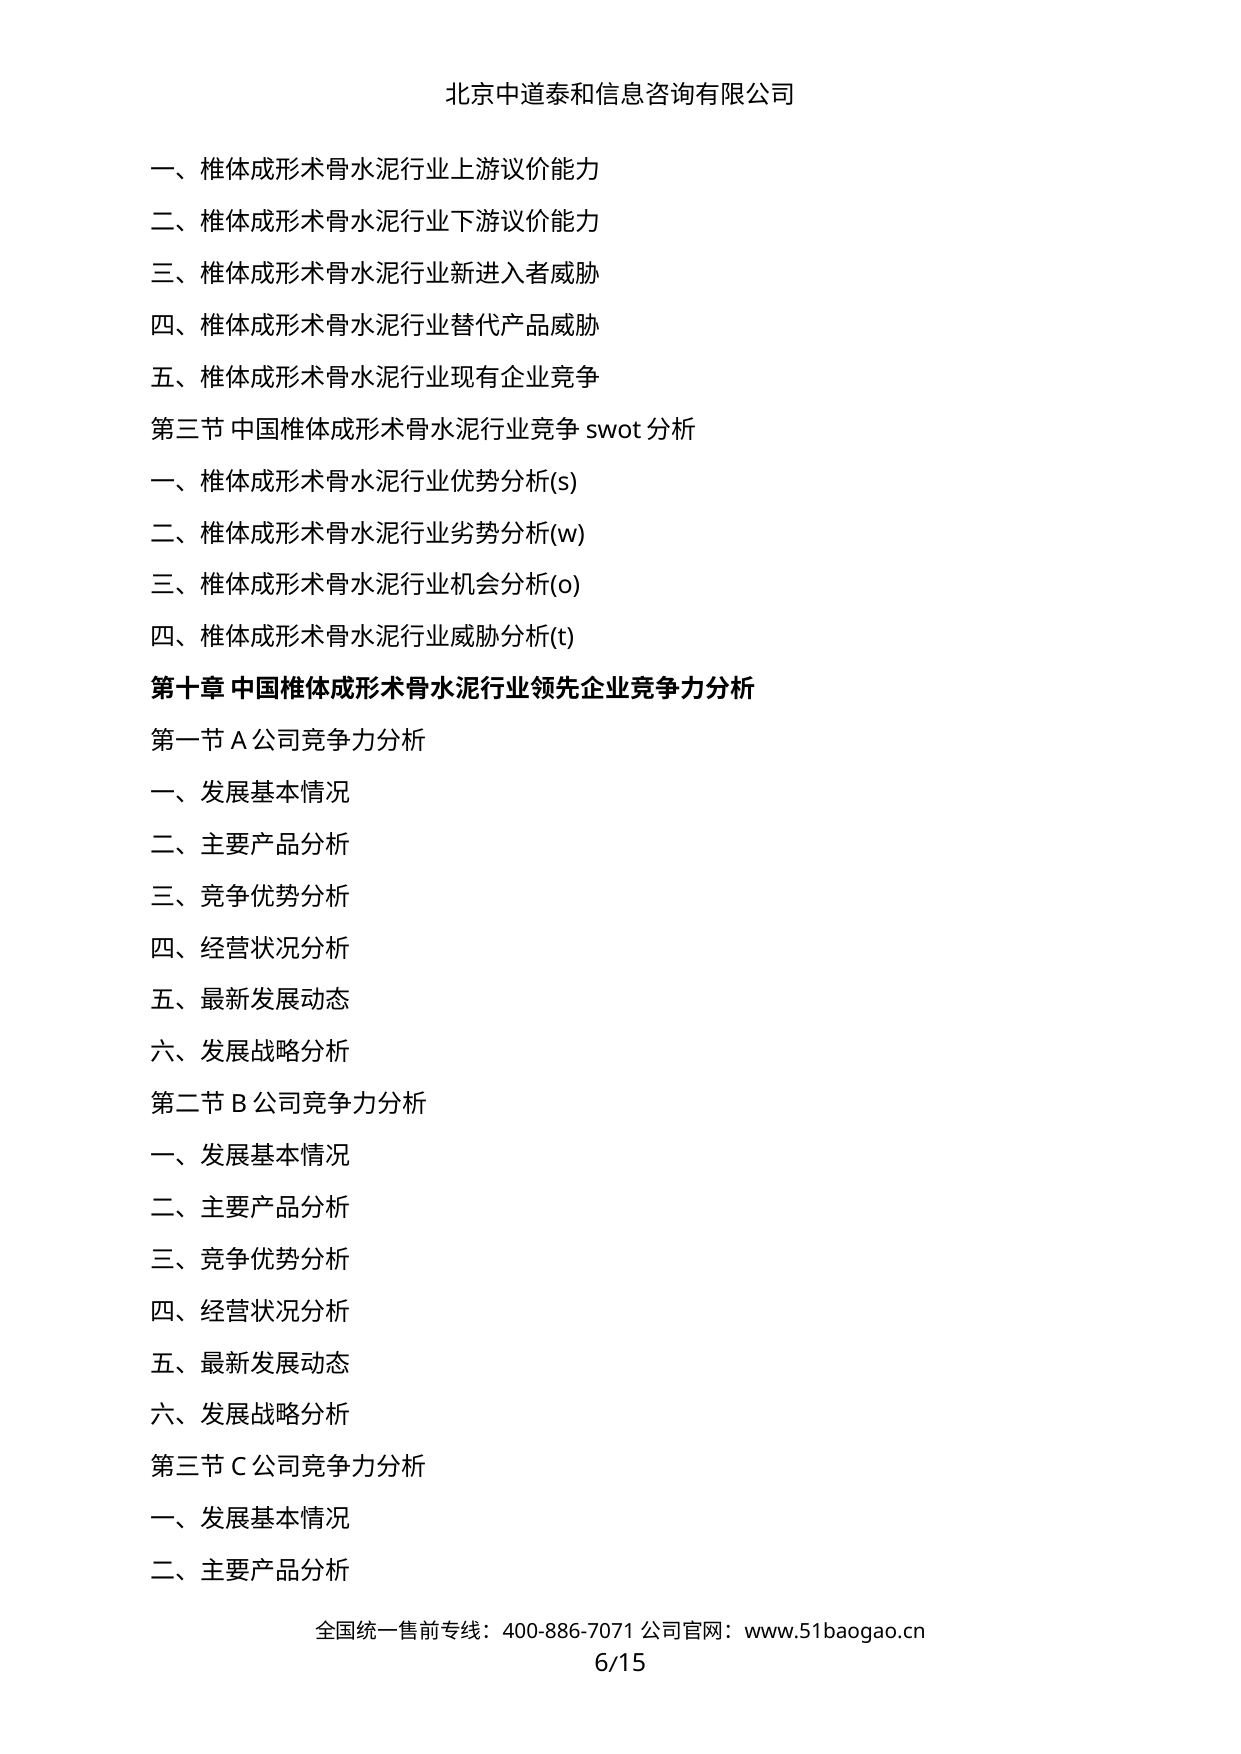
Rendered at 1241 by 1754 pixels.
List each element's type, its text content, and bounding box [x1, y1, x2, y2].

text 第三节 中国椎体成形术骨水泥行业竞争swot分析 [150, 409, 1090, 446]
text 三、椎体成形术骨水泥行业机会分析(o) [150, 565, 1090, 601]
text 四、椎体成形术骨水泥行业威胁分析(t) [150, 617, 1090, 653]
text 四、经营状况分析 [150, 928, 1090, 964]
text 第三节 C公司竞争力分析 [150, 1447, 1090, 1483]
text 三、椎体成形术骨水泥行业新进入者威胁 [150, 254, 1090, 290]
text 六、发展战略分析 [150, 1032, 1090, 1068]
text 二、主要产品分析 [150, 1551, 1090, 1587]
text 一、椎体成形术骨水泥行业优势分析(s) [150, 461, 1090, 497]
text 第二节 B公司竞争力分析 [150, 1084, 1090, 1120]
text 五、最新发展动态 [150, 980, 1090, 1016]
text 一、发展基本情况 [150, 772, 1090, 809]
text 四、经营状况分析 [150, 1291, 1090, 1327]
text 五、椎体成形术骨水泥行业现有企业竞争 [150, 357, 1090, 394]
text 二、椎体成形术骨水泥行业劣势分析(w) [150, 513, 1090, 549]
text 一、椎体成形术骨水泥行业上游议价能力 [150, 150, 1090, 186]
text 二、主要产品分析 [150, 824, 1090, 861]
text 五、最新发展动态 [150, 1343, 1090, 1379]
text 第一节 A公司竞争力分析 [150, 721, 1090, 757]
text 一、发展基本情况 [150, 1499, 1090, 1535]
text 二、主要产品分析 [150, 1187, 1090, 1224]
text 三、竞争优势分析 [150, 876, 1090, 912]
text 六、发展战略分析 [150, 1395, 1090, 1431]
text 第十章 中国椎体成形术骨水泥行业领先企业竞争力分析 [150, 669, 1090, 705]
text 三、竞争优势分析 [150, 1239, 1090, 1276]
text 二、椎体成形术骨水泥行业下游议价能力 [150, 202, 1090, 238]
text 四、椎体成形术骨水泥行业替代产品威胁 [150, 306, 1090, 342]
text 一、发展基本情况 [150, 1136, 1090, 1172]
